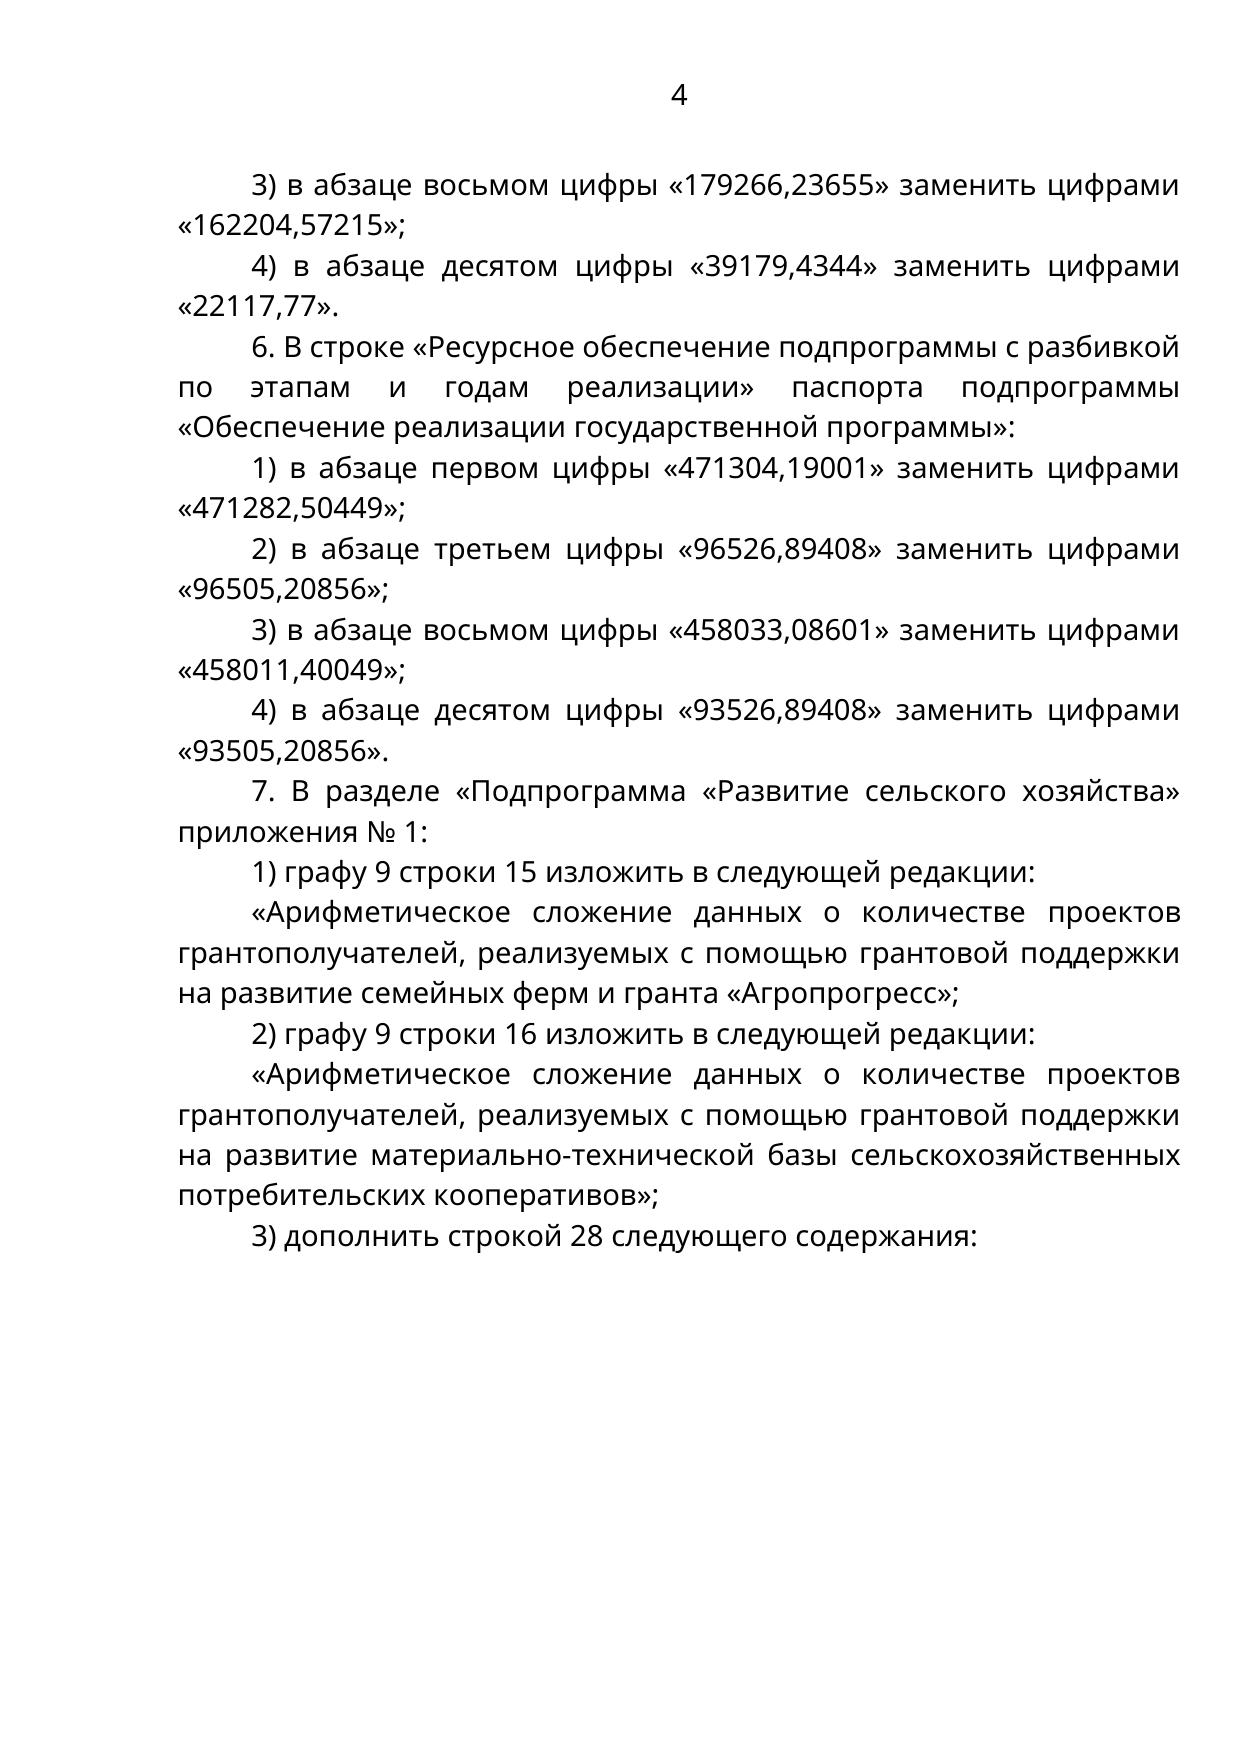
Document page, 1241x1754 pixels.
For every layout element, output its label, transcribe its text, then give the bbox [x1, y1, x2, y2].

text 4) в абзаце десятом цифры «39179,4344» заменить цифрами «22117,77». [177, 245, 1181, 325]
text 2) в абзаце третьем цифры «96526,89408» заменить цифрами «96505,20856»; [177, 528, 1181, 608]
text 3) в абзаце восьмом цифры «179266,23655» заменить цифрами «162204,57215»; [177, 164, 1181, 244]
text 4) в абзаце десятом цифры «93526,89408» заменить цифрами «93505,20856». [177, 689, 1181, 770]
text 3) в абзаце восьмом цифры «458033,08601» заменить цифрами «458011,40049»; [177, 609, 1181, 689]
text 7. В разделе «Подпрограмма «Развитие сельского хозяйства» приложения № 1: [177, 770, 1181, 851]
text 3) дополнить строкой 28 следующего содержания: [177, 1215, 1181, 1255]
text «Арифметическое сложение данных о количестве проектов грантополучателей, реализуемых с помощью грантовой поддержки на развитие материально-технической базы сельскохозяйственных потребительских кооперативов»; [177, 1053, 1181, 1214]
text «Арифметическое сложение данных о количестве проектов грантополучателей, реализуемых с помощью грантовой поддержки на развитие семейных ферм и гранта «Агропрогресс»; [177, 892, 1181, 1012]
text 6. В строке «Ресурсное обеспечение подпрограммы с разбивкой по этапам и годам реализации» паспорта подпрограммы «Обеспечение реализации государственной программы»: [177, 326, 1181, 446]
text 1) графу 9 строки 15 изложить в следующей редакции: [177, 851, 1181, 891]
text 2) графу 9 строки 16 изложить в следующей редакции: [177, 1013, 1181, 1053]
text 1) в абзаце первом цифры «471304,19001» заменить цифрами «471282,50449»; [177, 447, 1181, 527]
